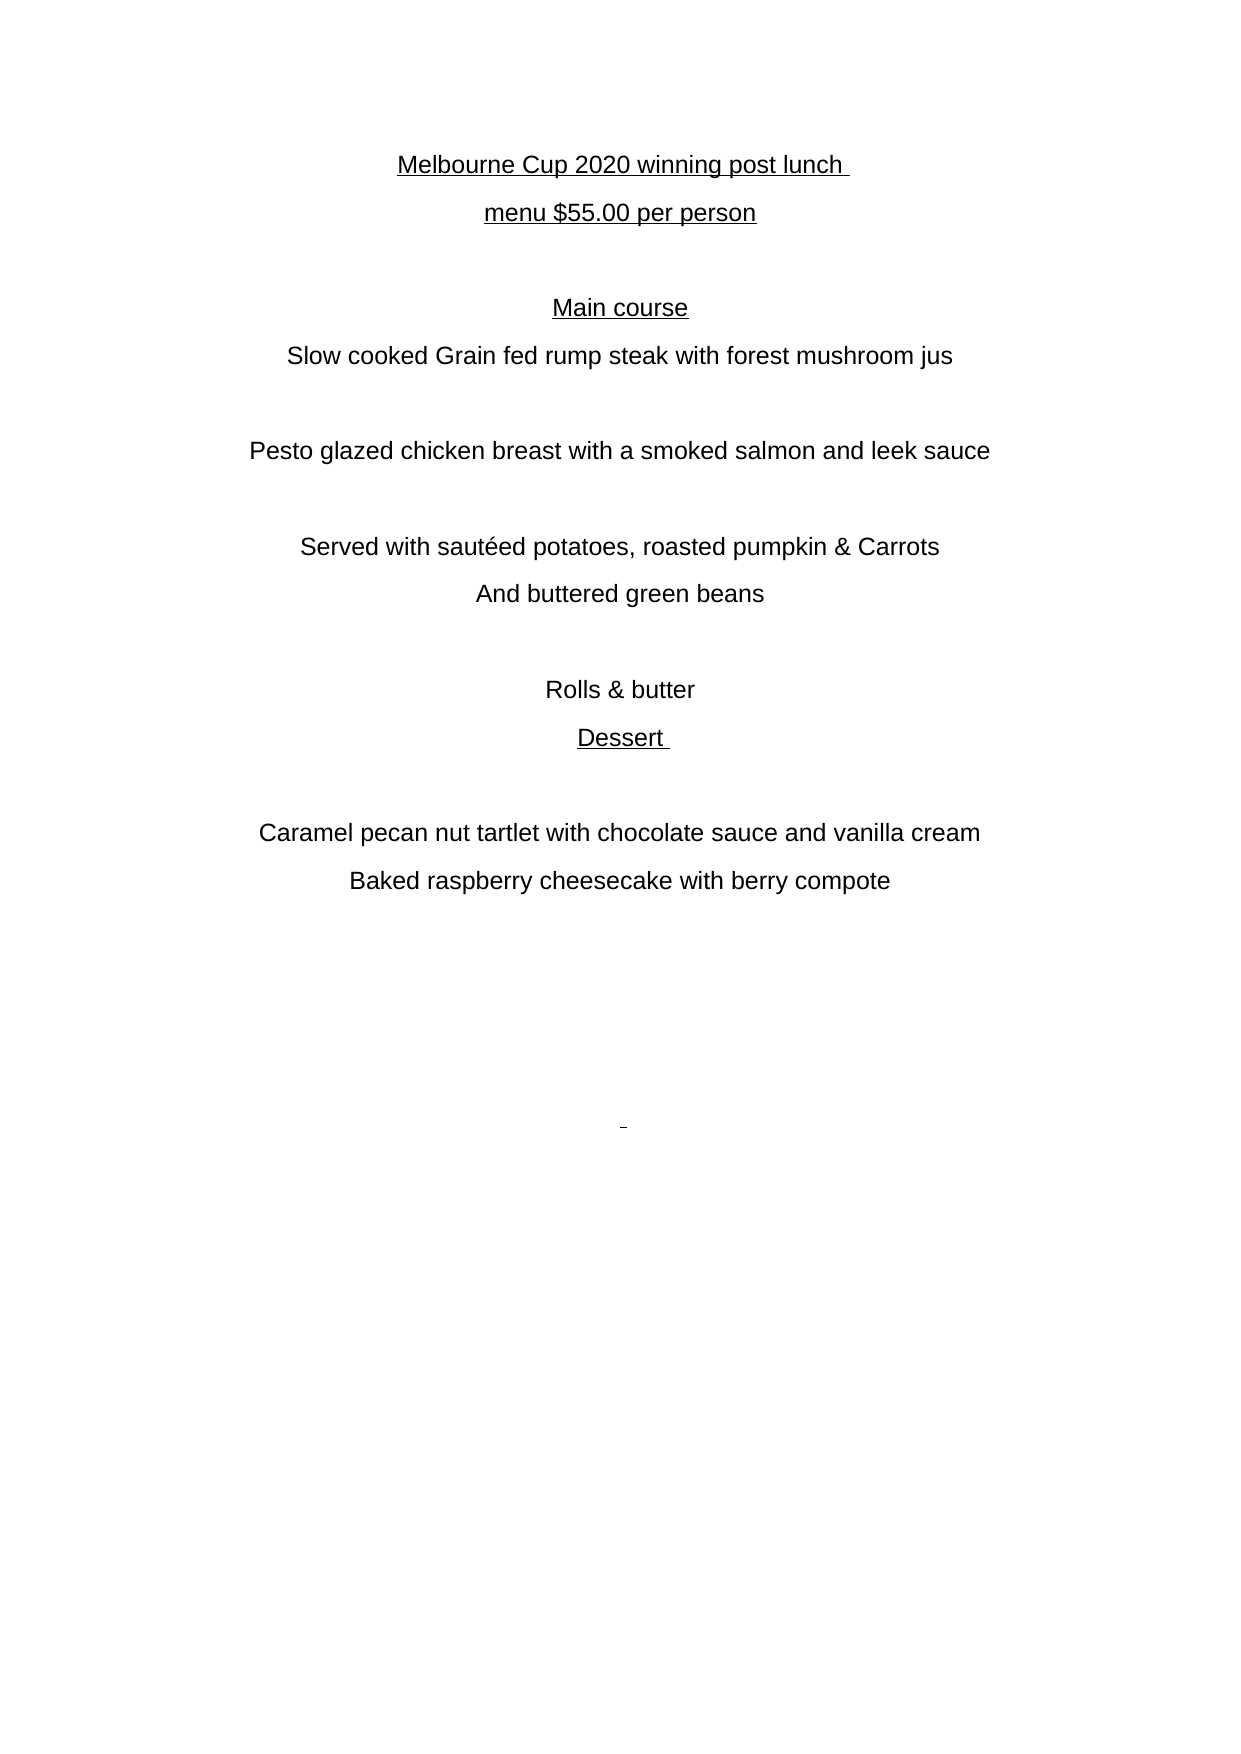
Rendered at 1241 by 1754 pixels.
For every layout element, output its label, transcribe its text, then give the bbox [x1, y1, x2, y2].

text Main course [150, 293, 1090, 322]
text Caramel pecan nut tartlet with chocolate sauce and vanilla cream [150, 818, 1090, 847]
text Served with sautéed potatoes, roasted pumpkin & Carrots [150, 532, 1090, 560]
text Rolls & butter [150, 675, 1090, 703]
text Dessert [150, 722, 1090, 751]
text Slow cooked Grain fed rump steak with forest mushroom jus [150, 341, 1090, 369]
text Baked raspberry cheesecake with berry compote [150, 866, 1090, 894]
text Pesto glazed chicken breast with a smoked salmon and leek sauce [150, 436, 1090, 465]
text And buttered green beans [150, 579, 1090, 608]
text menu $55.00 per person [150, 198, 1090, 226]
text Melbourne Cup 2020 winning post lunch [150, 150, 1090, 179]
